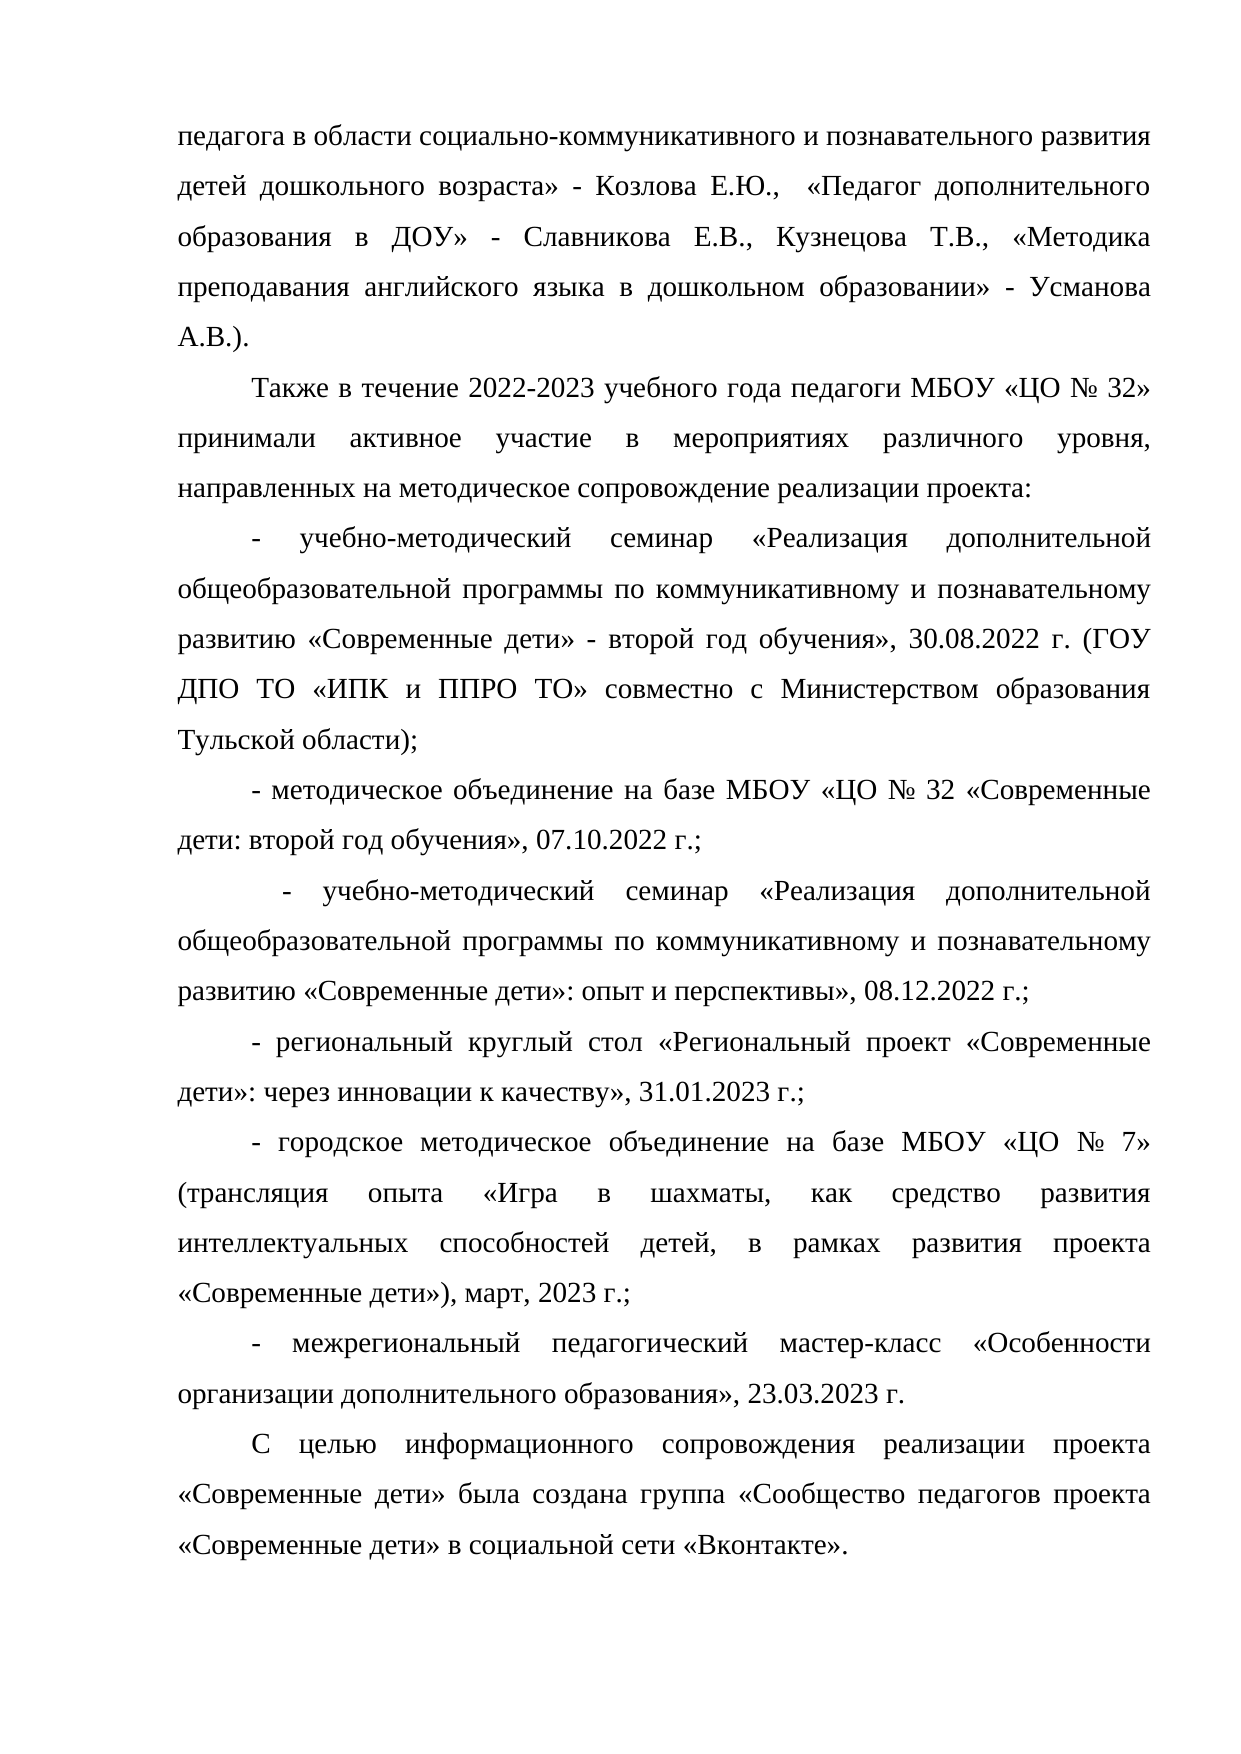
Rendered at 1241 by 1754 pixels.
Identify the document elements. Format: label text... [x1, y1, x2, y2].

text Также в течение 2022-2023 учебного года педагоги МБОУ «ЦО № 32» принимали активное участие в мероприятиях различного уровня, направленных на методическое сопровождение реализации проекта: [177, 370, 1152, 504]
text - учебно-методический семинар «Реализация дополнительной общеобразовательной программы по коммуникативному и познавательному развитию «Современные дети» - второй год обучения», 30.08.2022 г. (ГОУ ДПО ТО «ИПК и ППРО ТО» совместно с Министерством образования Тульской области); [177, 521, 1152, 755]
text - межрегиональный педагогический мастер-класс «Особенности организации дополнительного образования», 23.03.2023 г. [177, 1326, 1152, 1409]
text - учебно-методический семинар «Реализация дополнительной общеобразовательной программы по коммуникативному и познавательному развитию «Современные дети»: опыт и перспективы», 08.12.2022 г.; [177, 873, 1152, 1007]
text - региональный круглый стол «Региональный проект «Современные дети»: через инновации к качеству», 31.01.2023 г.; [177, 1024, 1152, 1108]
text С целью информационного сопровождения реализации проекта «Современные дети» была создана группа «Сообщество педагогов проекта «Современные дети» в социальной сети «Вконтакте». [177, 1426, 1152, 1560]
text - городское методическое объединение на базе МБОУ «ЦО № 7» (трансляция опыта «Игра в шахматы, как средство развития интеллектуальных способностей детей, в рамках развития проекта «Современные дети»), март, 2023 г.; [177, 1124, 1152, 1309]
text - методическое объединение на базе МБОУ «ЦО № 32 «Современные дети: второй год обучения», 07.10.2022 г.; [177, 772, 1152, 856]
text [177, 118, 1152, 353]
